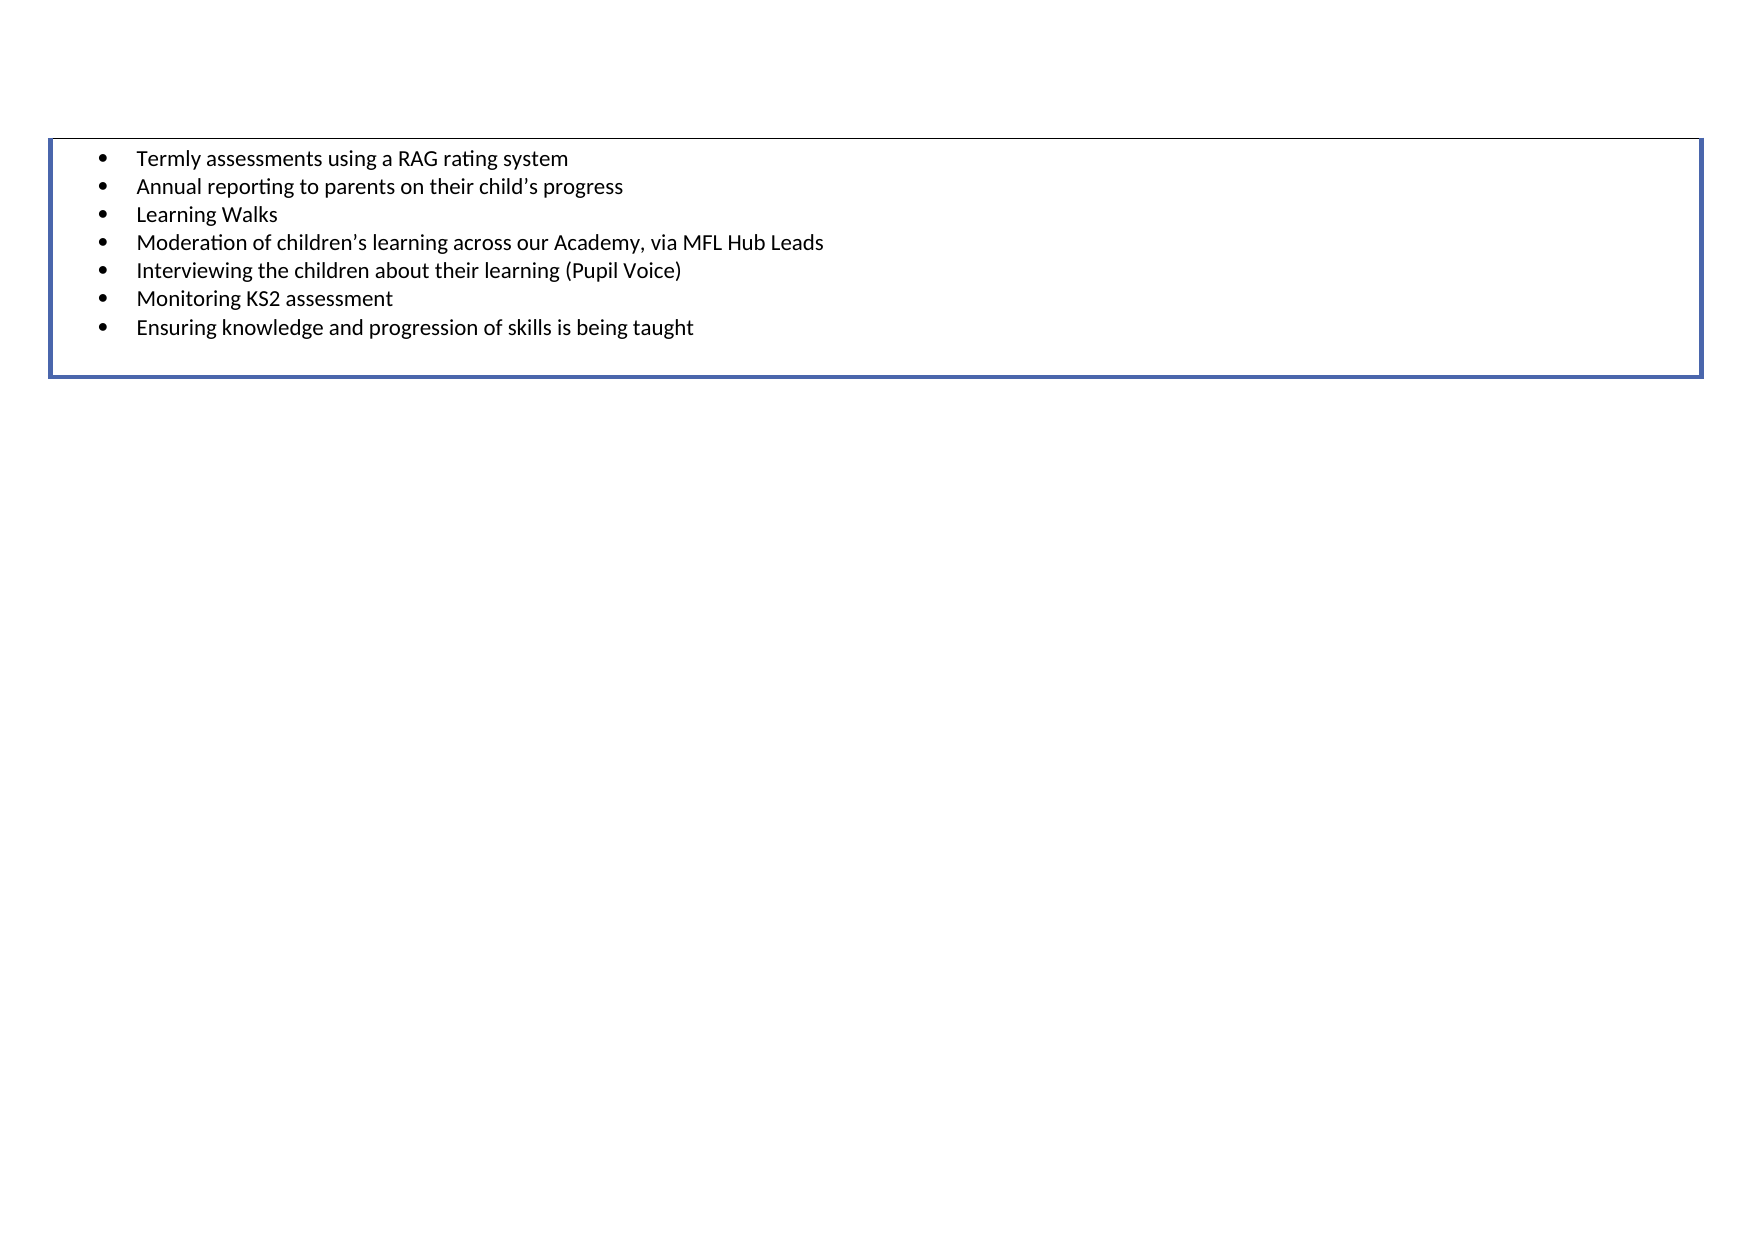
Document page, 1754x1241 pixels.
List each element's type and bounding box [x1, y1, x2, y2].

table_cell [53, 139, 1699, 374]
